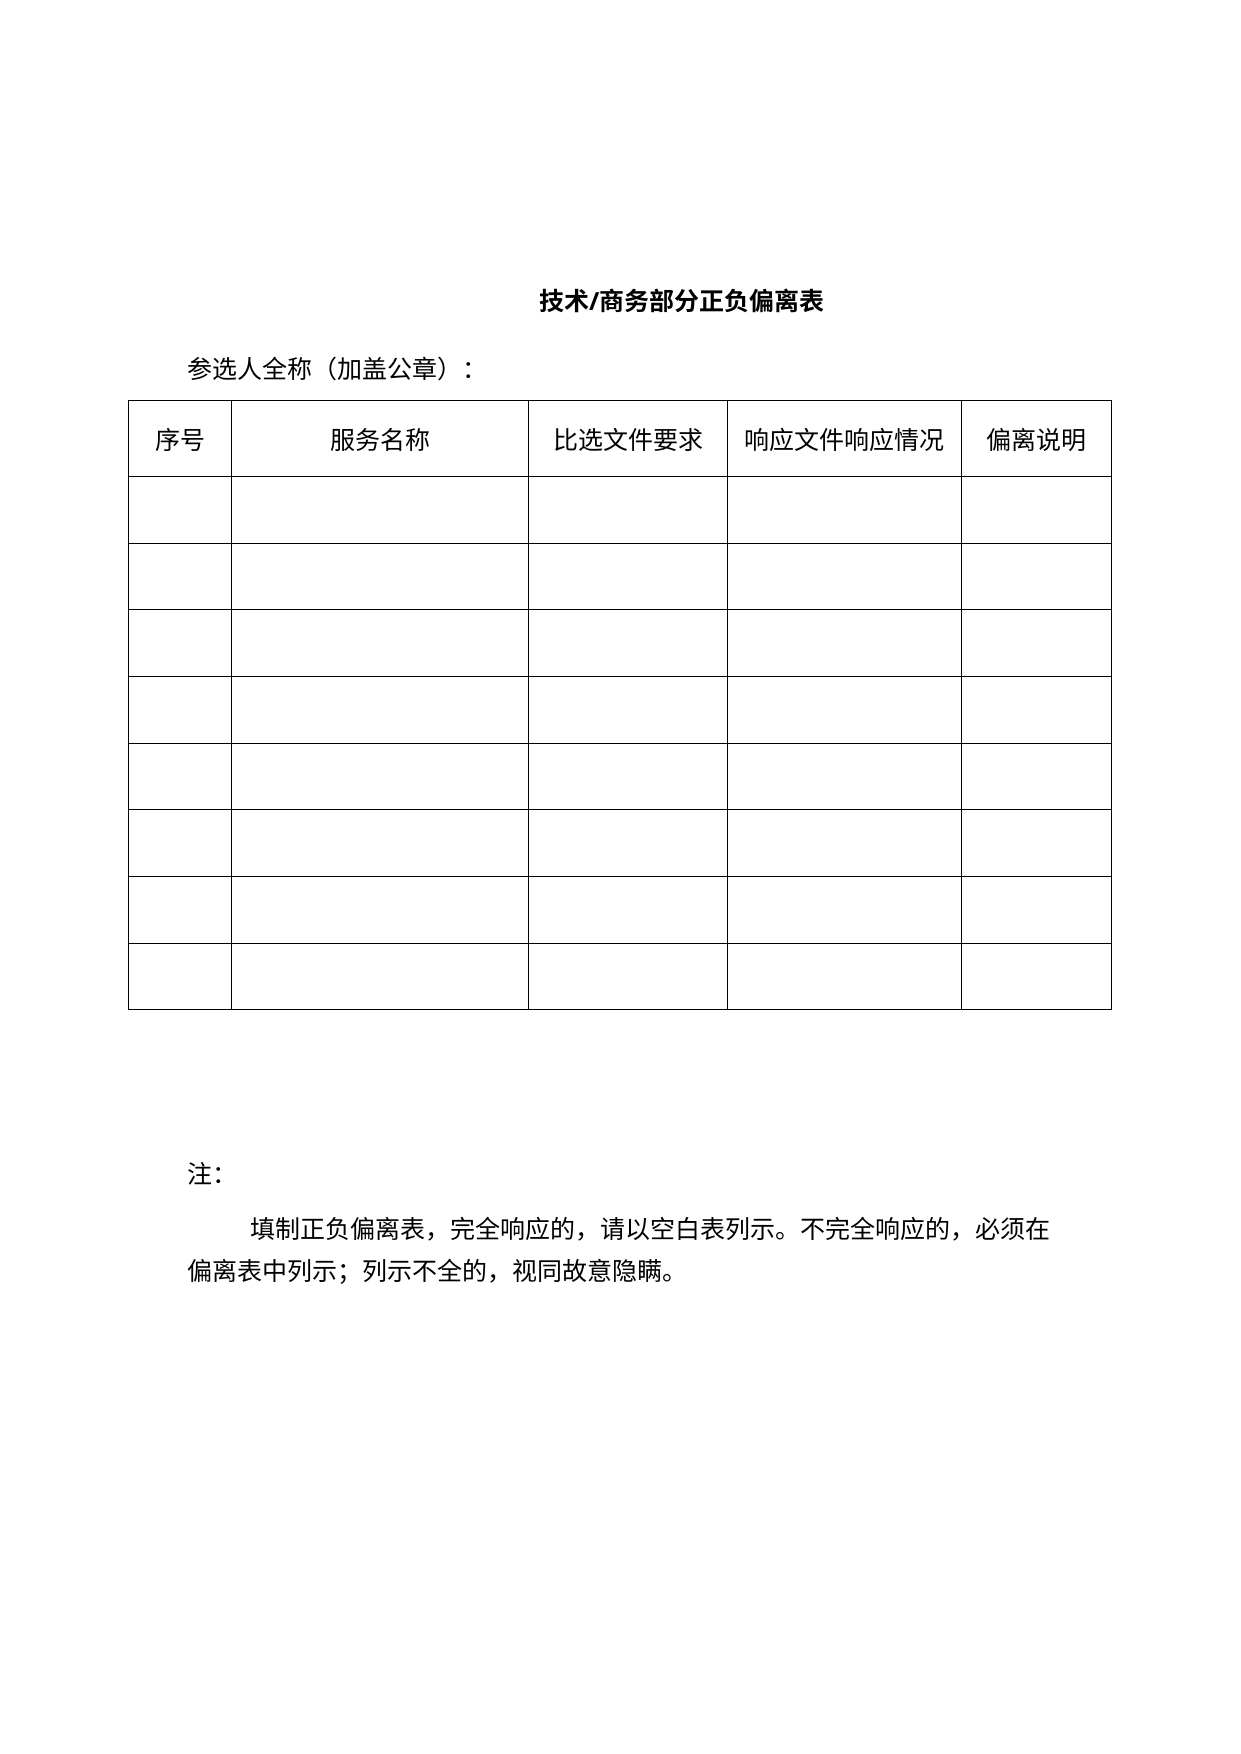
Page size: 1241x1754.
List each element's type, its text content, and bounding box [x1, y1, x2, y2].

text 技术/商务部分正负偏离表 [187, 281, 1053, 317]
table_cell [232, 544, 528, 609]
table_cell [728, 477, 961, 543]
table_cell [962, 677, 1111, 743]
table_cell [529, 477, 727, 543]
table_cell [232, 677, 528, 743]
table_cell [232, 477, 528, 543]
table_header 响应文件响应情况 [728, 401, 961, 476]
text 填制正负偏离表，完全响应的，请以空白表列示。不完全响应的，必须在偏离表中列示；列示不全的，视同故意隐瞒。 [187, 1205, 1053, 1289]
table_cell [129, 944, 231, 1009]
table_cell [529, 810, 727, 876]
table_cell [728, 544, 961, 609]
table_cell [962, 810, 1111, 876]
text 参选人全称（加盖公章）： [187, 335, 1053, 400]
table_cell [529, 944, 727, 1009]
table_cell [728, 810, 961, 876]
table_cell [129, 544, 231, 609]
table_cell [129, 877, 231, 943]
table_cell [962, 544, 1111, 609]
table_header 偏离说明 [962, 401, 1111, 476]
table_cell [529, 544, 727, 609]
table_cell [232, 810, 528, 876]
table_cell [129, 477, 231, 543]
table_cell [129, 810, 231, 876]
table_cell [232, 944, 528, 1009]
table_header 服务名称 [232, 401, 528, 476]
table_header 序号 [129, 401, 231, 476]
table_cell [232, 744, 528, 809]
table_cell [529, 677, 727, 743]
table_cell [529, 610, 727, 676]
table_cell [129, 677, 231, 743]
table_cell [962, 477, 1111, 543]
table_cell [962, 744, 1111, 809]
table_cell [529, 744, 727, 809]
table_cell [728, 610, 961, 676]
table_cell [129, 610, 231, 676]
table_cell [728, 877, 961, 943]
table_cell [962, 944, 1111, 1009]
table_cell [962, 877, 1111, 943]
table_cell [962, 610, 1111, 676]
table_cell [728, 744, 961, 809]
table_cell [728, 944, 961, 1009]
text 注： [187, 1140, 1053, 1205]
table_cell [129, 744, 231, 809]
table_cell [232, 877, 528, 943]
table_cell [728, 677, 961, 743]
table_cell [529, 877, 727, 943]
table_header 比选文件要求 [529, 401, 727, 476]
table_cell [232, 610, 528, 676]
